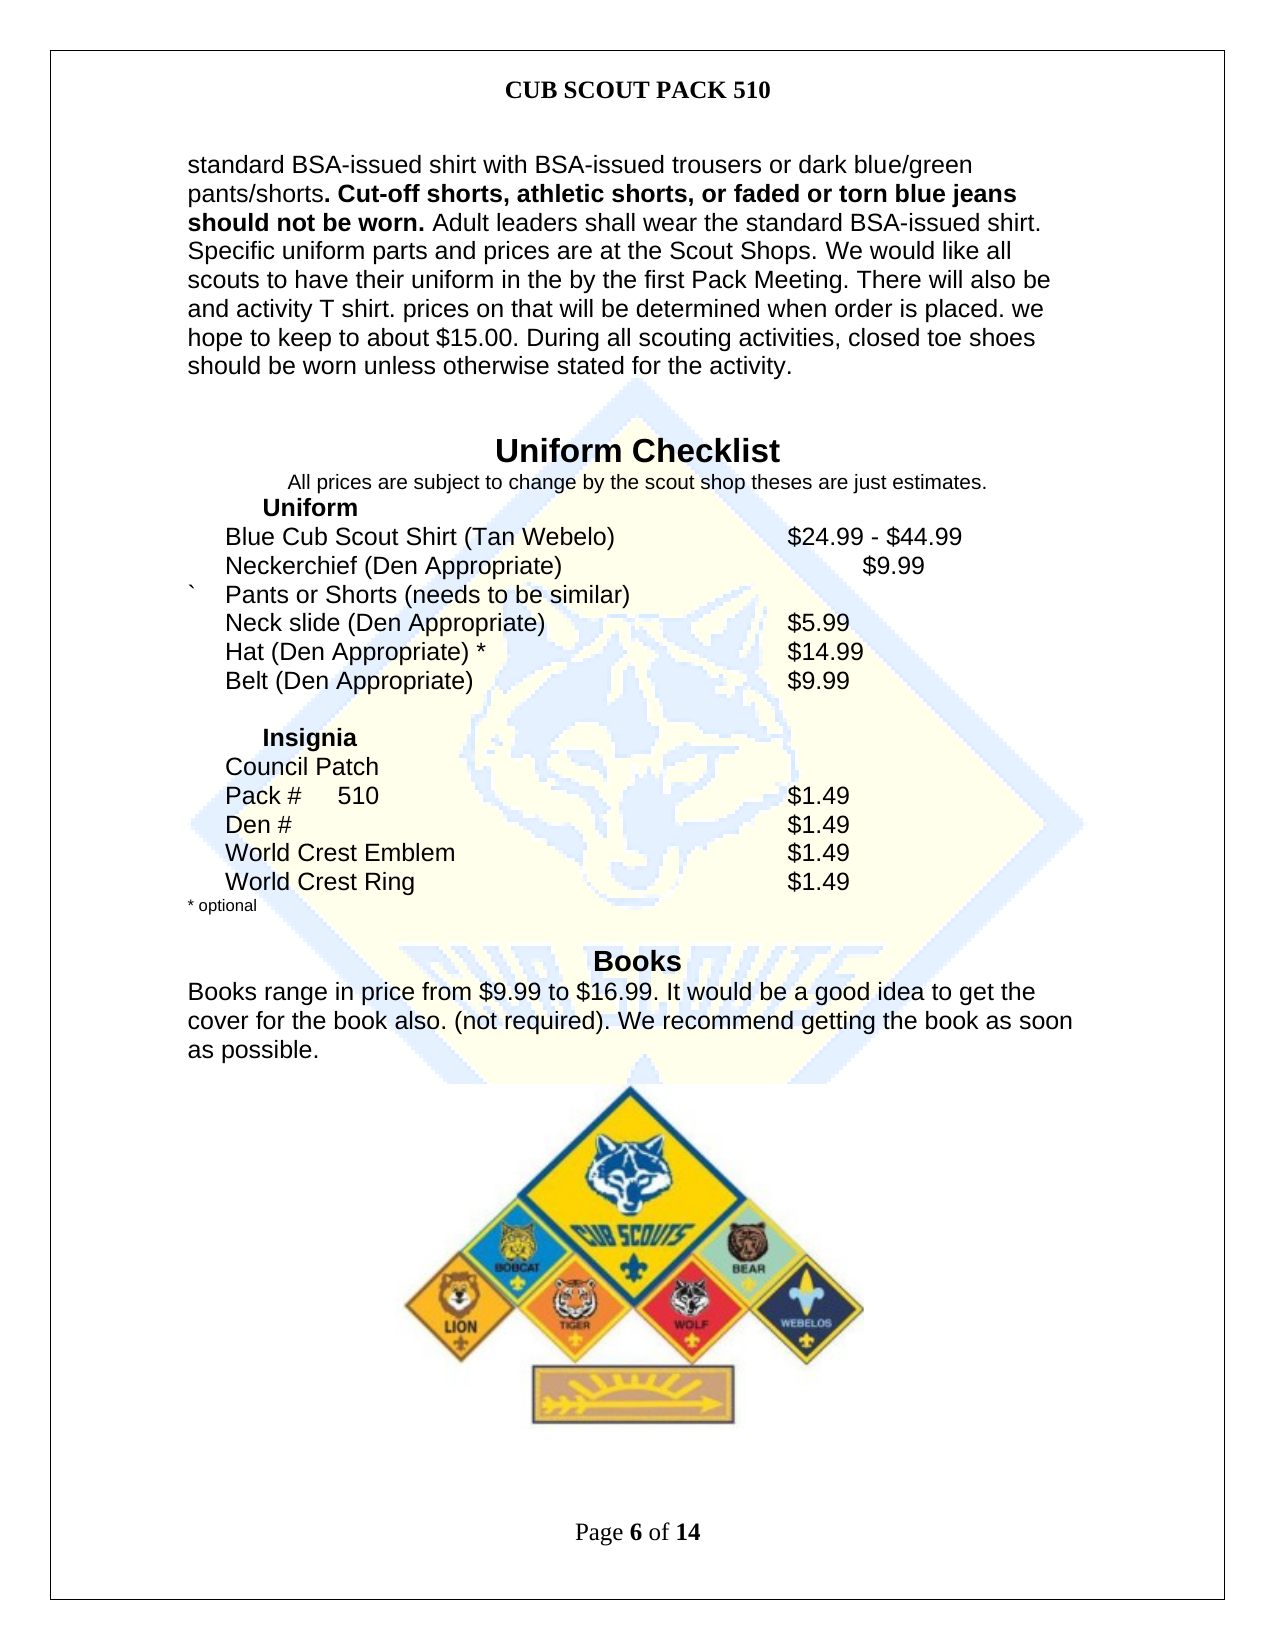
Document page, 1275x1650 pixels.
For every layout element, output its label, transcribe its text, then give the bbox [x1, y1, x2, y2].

text World Crest Emblem $1.49 [187, 838, 1087, 867]
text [187, 150, 1087, 380]
text Books [187, 944, 1087, 977]
text Books range in price from $9.99 to $16.99. It would be a good idea to get the cover for the book also. (not required). We recommend getting the book as soon as possible. [187, 977, 1087, 1064]
text Uniform Checklist [187, 431, 1087, 469]
text Neck slide (Den Appropriate) $5.99 [187, 608, 1087, 637]
text ` Pants or Shorts (needs to be similar) [187, 580, 1087, 608]
text Neckerchief (Den Appropriate) $9.99 [187, 551, 1087, 580]
text Pack # 510 $1.49 [187, 781, 1087, 810]
text Den # $1.49 [187, 810, 1087, 838]
text All prices are subject to change by the scout shop theses are just estimates. [187, 469, 1087, 493]
text Blue Cub Scout Shirt (Tan Webelo) $24.99 - $44.99 [187, 522, 1087, 551]
picture [395, 1084, 864, 1429]
text World Crest Ring $1.49 [187, 867, 1087, 896]
text * optional [187, 896, 1087, 915]
text Belt (Den Appropriate) $9.99 [187, 666, 1087, 695]
text Uniform [187, 493, 1087, 522]
text Hat (Den Appropriate) * $14.99 [187, 637, 1087, 666]
text Insignia [187, 723, 1087, 752]
text Council Patch [187, 752, 1087, 781]
